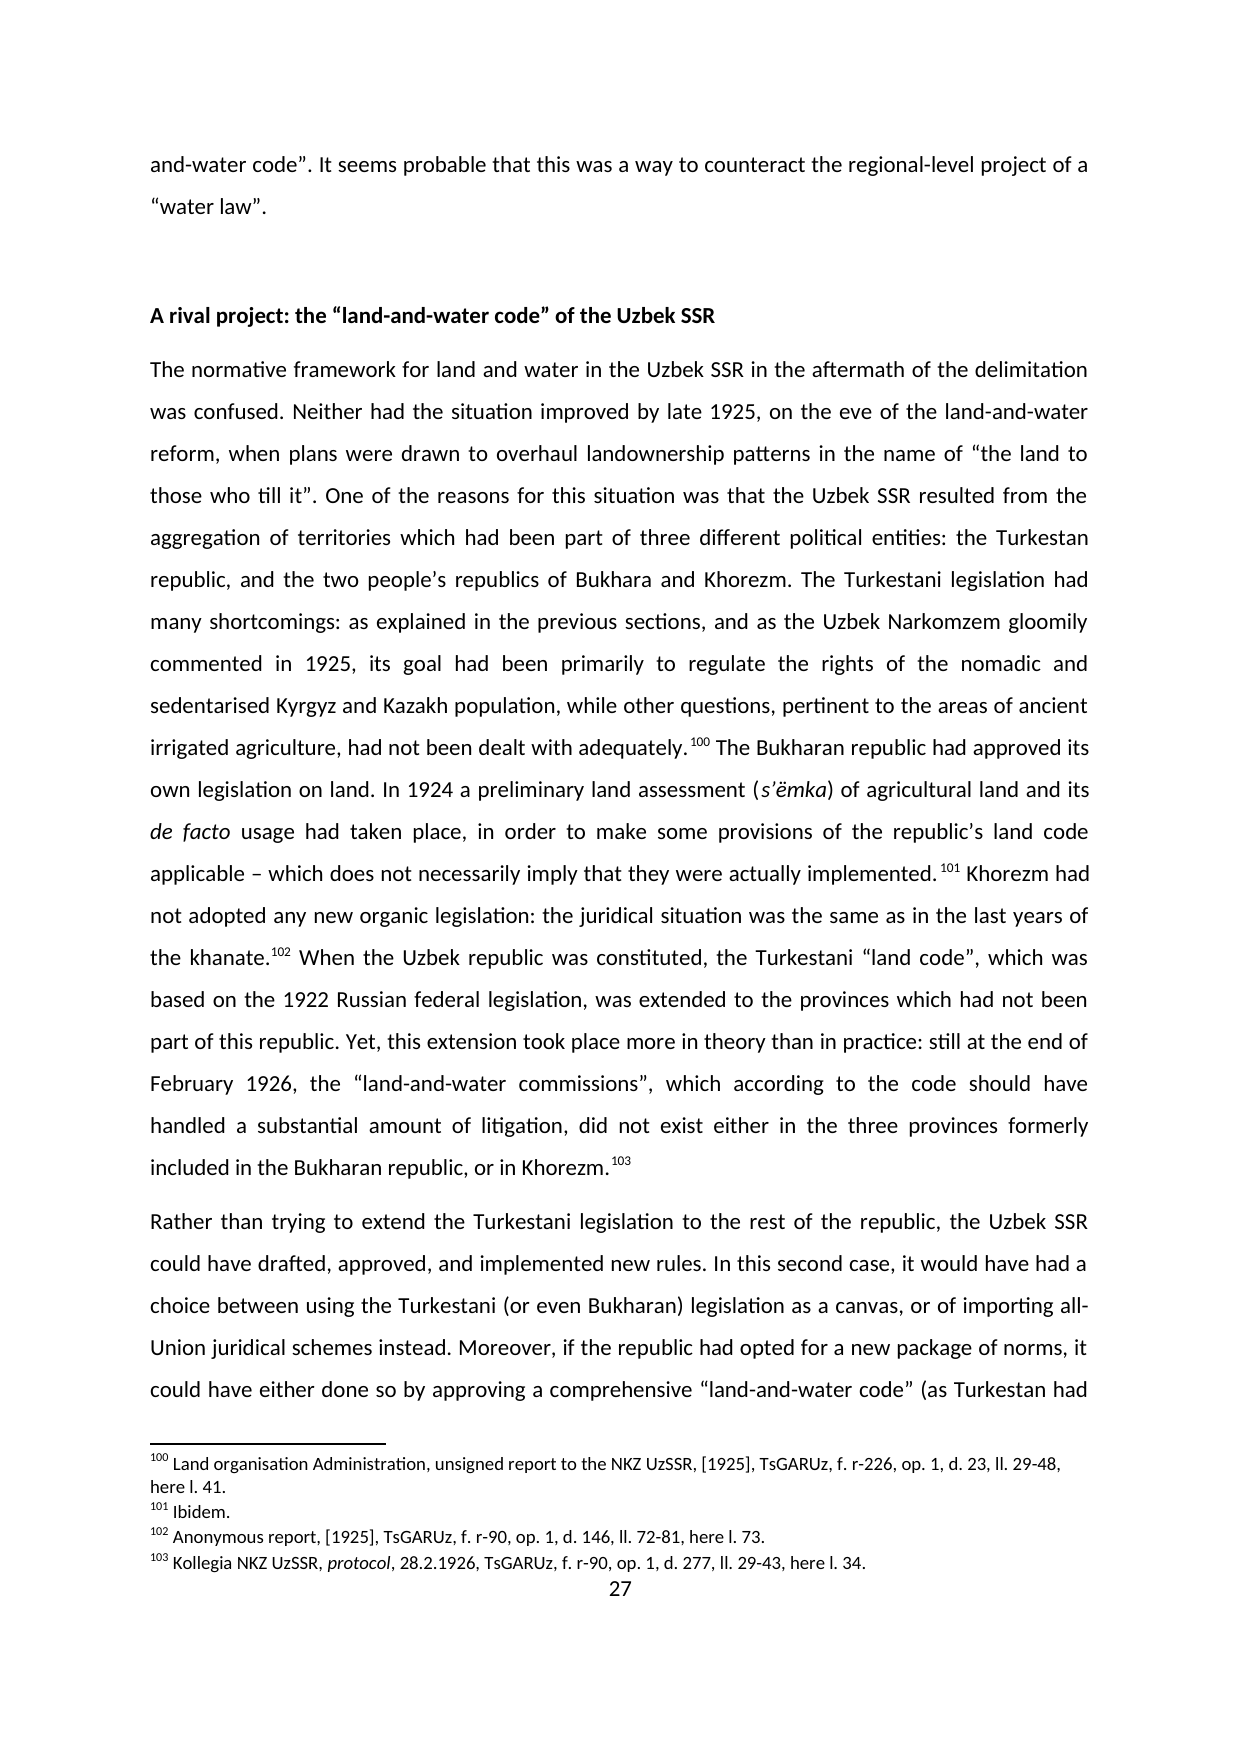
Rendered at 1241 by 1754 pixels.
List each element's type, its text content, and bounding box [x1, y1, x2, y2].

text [150, 150, 1090, 220]
subtitle A rival project: the “land-and-water code” of the Uzbek SSR [150, 301, 1090, 329]
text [150, 1207, 1090, 1403]
text The normative framework for land and water in the Uzbek SSR in the aftermath of the delimitation was confused. Neither had the situation improved by late 1925, on the eve of the land-and-water reform, when plans were drawn to overhaul landownership patterns in the name of “the land to those who till it”. One of the reasons for this situation was that the Uzbek SSR resulted from the aggregation of territories which had been part of three different political entities: the Turkestan republic, and the two people’s republics of Bukhara and Khorezm. The Turkestani legislation had many shortcomings: as explained in the previous sections, and as the Uzbek Narkomzem gloomily commented in 1925, its goal had been primarily to regulate the rights of the nomadic and sedentarised Kyrgyz and Kazakh population, while other questions, pertinent to the areas of ancient irrigated agriculture, had not been dealt with adequately. The Bukharan republic had approved its own legislation on land. In 1924 a preliminary land assessment (s’ëmka) of agricultural land and its de facto usage had taken place, in order to make some provisions of the republic’s land code applicable – which does not necessarily imply that they were actually implemented. Khorezm had not adopted any new organic legislation: the juridical situation was the same as in the last years of the khanate. When the Uzbek republic was constituted, the Turkestani “land code”, which was based on the 1922 Russian federal legislation, was extended to the provinces which had not been part of this republic. Yet, this extension took place more in theory than in practice: still at the end of February 1926, the “land-and-water commissions”, which according to the code should have handled a substantial amount of litigation, did not exist either in the three provinces formerly included in the Bukharan republic, or in Khorezm. [150, 355, 1090, 1181]
